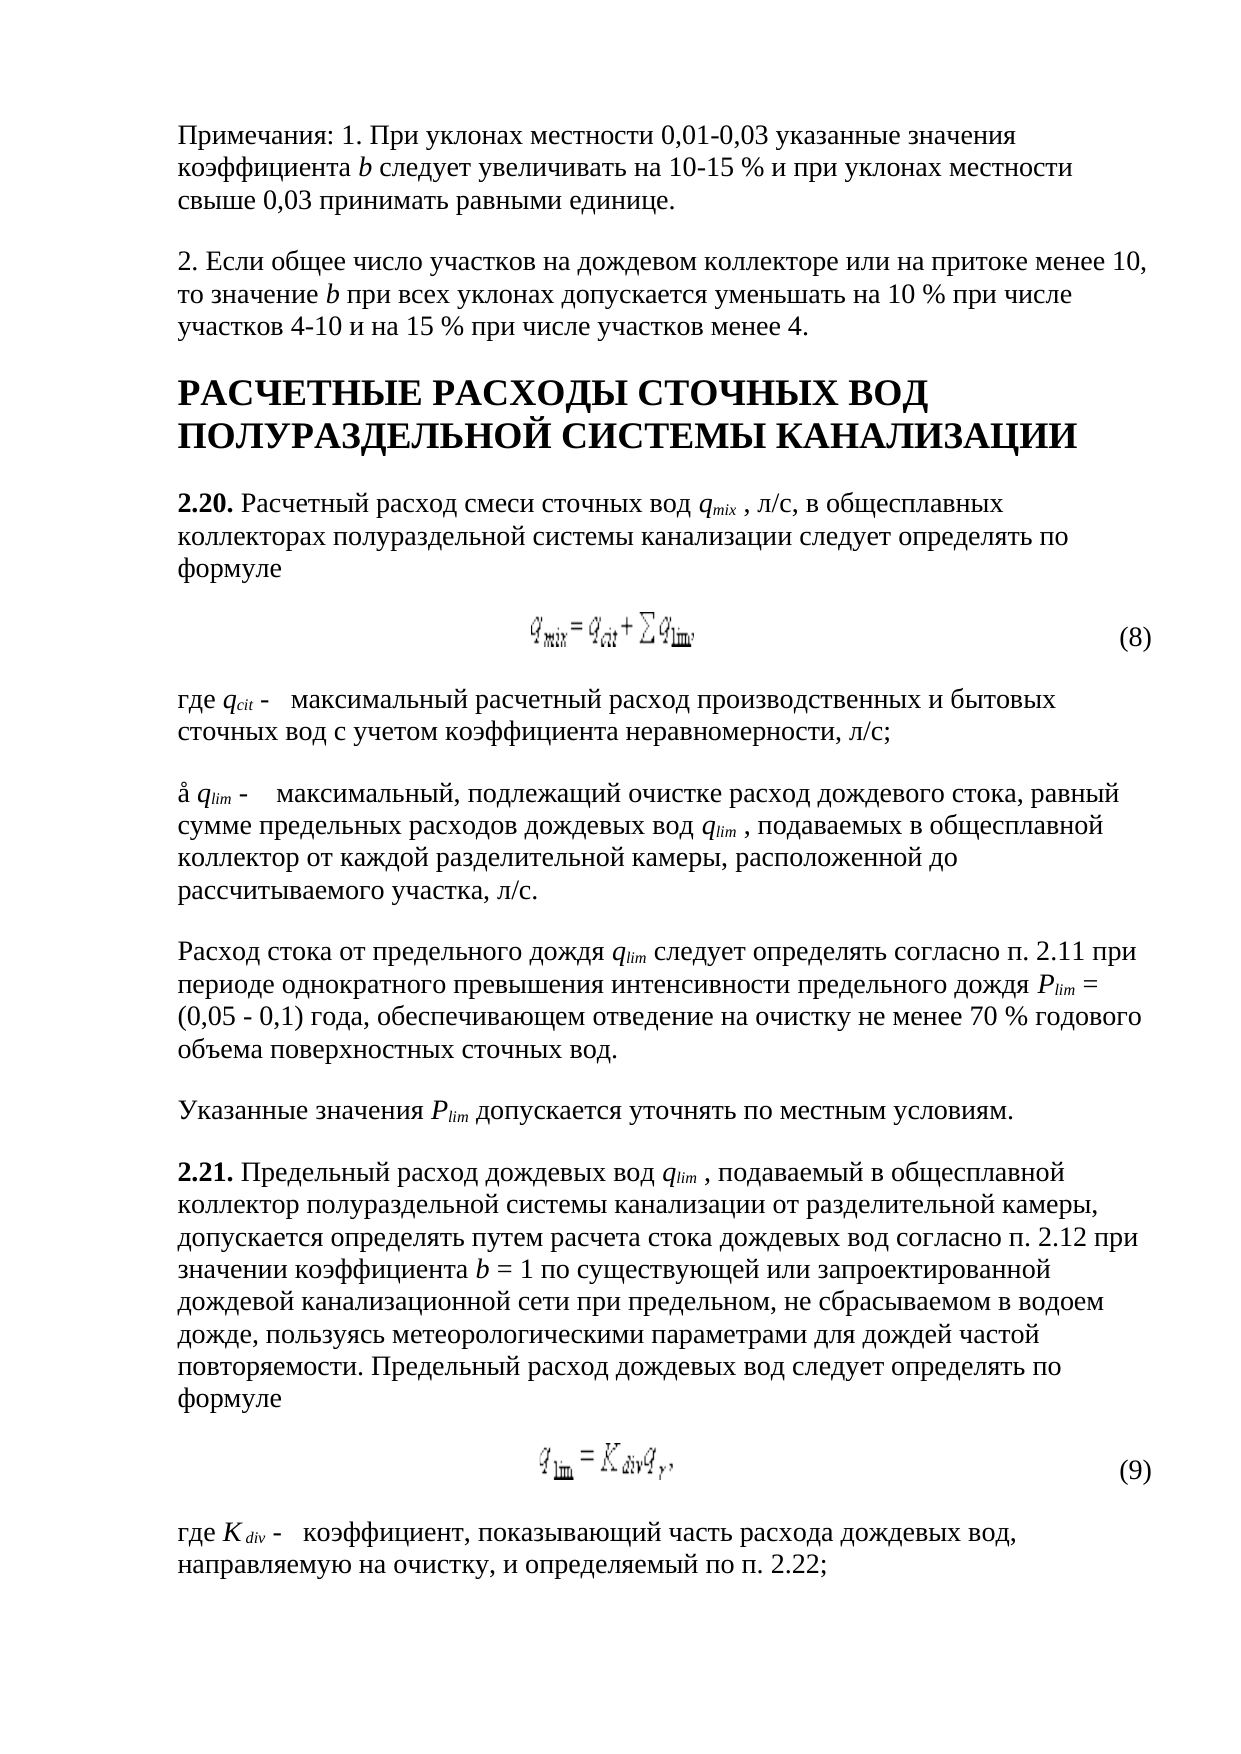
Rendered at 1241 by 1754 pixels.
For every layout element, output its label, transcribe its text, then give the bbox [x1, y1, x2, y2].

text где К div - коэффициент, показывающий часть расхода дождевых вод, направляемую на очистку, и определяемый по п. 2.22; [177, 1515, 1152, 1580]
picture [531, 612, 694, 647]
text 2. Если общее число участков на дождевом коллекторе или на притоке менее 10, то значение b при всех уклонах допускается уменьшать на 10 % при числе участков 4-10 и на 15 % при числе участков менее 4. [177, 244, 1152, 342]
text где qcit - максимальный расчетный расход производственных и бытовых сточных вод с учетом коэффициента неравномерности, л/с; [177, 682, 1152, 747]
text (8) [177, 613, 1152, 653]
text 2.21. Предельный расход дождевых вод qlim , подаваемый в общесплавной коллектор полураздельной системы канализации от разделительной камеры, допускается определять путем расчета стока дождевых вод согласно п. 2.12 при значении коэффициента b = 1 по существующей или запроектированной дождевой канализационной сети при предельном, не сбрасываемом в водоем дожде, пользуясь метеорологическими параметрами для дождей частой повторяемости. Предельный расход дождевых вод следует определять по формуле [177, 1155, 1152, 1414]
text (9) [177, 1443, 1152, 1486]
text Примечания: 1. При уклонах местности 0,01-0,03 указанные значения коэффициента b следует увеличивать на 10-15 % и при уклонах местности свыше 0,03 принимать равными единице. [177, 118, 1152, 215]
text 2.20. Расчетный расход смеси сточных вод qmix , л/с, в общесплавных коллекторах полураздельной системы канализации следует определять по формуле [177, 486, 1152, 583]
text å qlim - максимальный, подлежащий очистке расход дождевого стока, равный сумме предельных расходов дождевых вод qlim , подаваемых в общесплавной коллектор от каждой разделительной камеры, расположенной до рассчитываемого участка, л/с. [177, 776, 1152, 905]
text Указанные значения Plim допускается уточнять по местным условиям. [177, 1093, 1152, 1126]
picture [539, 1443, 673, 1480]
text Расход стока от предельного дождя qlim следует определять согласно п. 2.11 при периоде однократного превышения интенсивности предельного дождя Plim = (0,05 - 0,1) года, обеспечивающем отведение на очистку не менее 70 % годового объема поверхностных сточных вод. [177, 934, 1152, 1064]
text РАСЧЕТНЫЕ РАСХОДЫ СТОЧНЫХ ВОД ПОЛУРАЗДЕЛЬНОЙ СИСТЕМЫ КАНАЛИЗАЦИИ [177, 371, 1152, 457]
